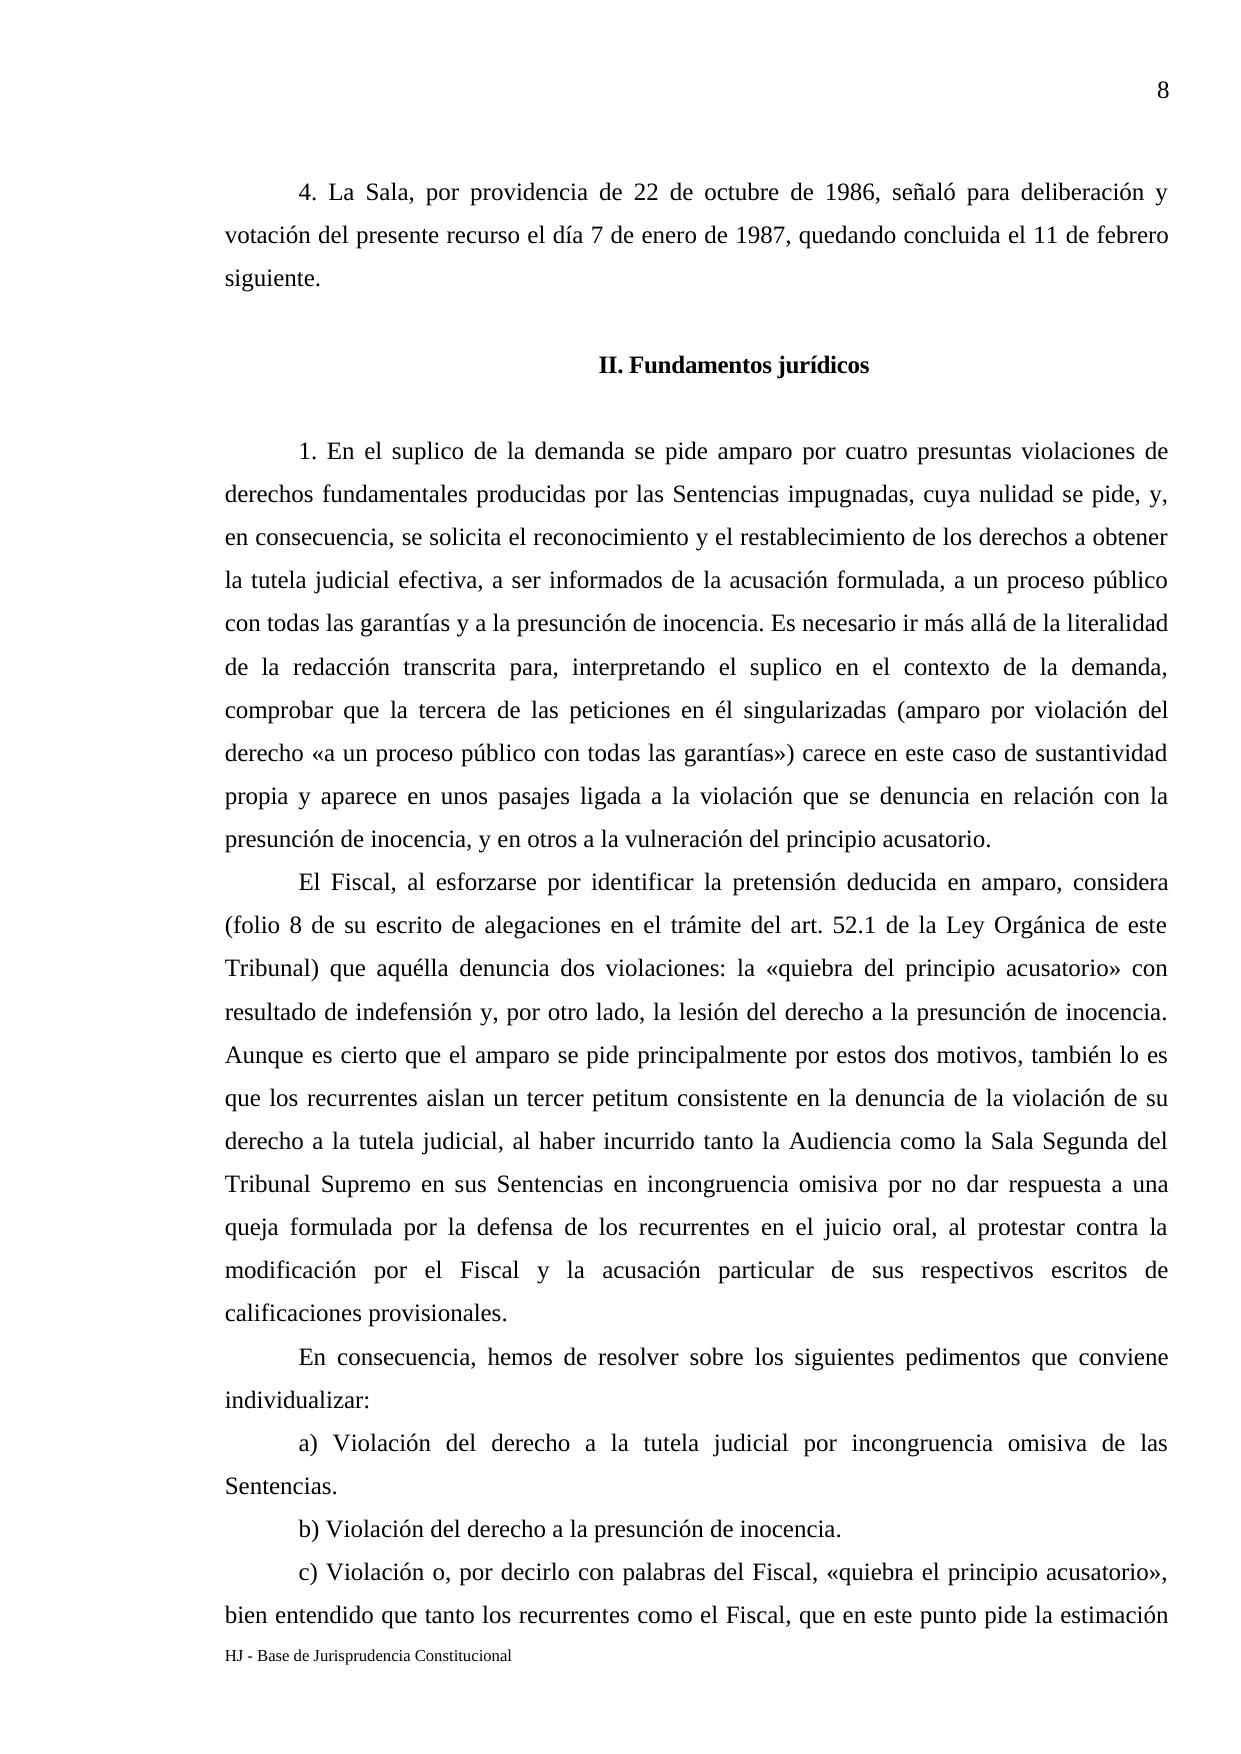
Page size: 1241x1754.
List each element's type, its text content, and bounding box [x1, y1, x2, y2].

text 4. La Sala, por providencia de 22 de octubre de 1986, señaló para deliberación y votación del presente recurso el día 7 de enero de 1987, quedando concluida el 11 de febrero siguiente. [224, 177, 1169, 292]
text b) Violación del derecho a la presunción de inocencia. [224, 1514, 1169, 1543]
text El Fiscal, al esforzarse por identificar la pretensión deducida en amparo, considera (folio 8 de su escrito de alegaciones en el trámite del art. 52.1 de la Ley Orgánica de este Tribunal) que aquélla denuncia dos violaciones: la «quiebra del principio acusatorio» con resultado de indefensión y, por otro lado, la lesión del derecho a la presunción de inocencia. Aunque es cierto que el amparo se pide principalmente por estos dos motivos, también lo es que los recurrentes aislan un tercer petitum consistente en la denuncia de la violación de su derecho a la tutela judicial, al haber incurrido tanto la Audiencia como la Sala Segunda del Tribunal Supremo en sus Sentencias en incongruencia omisiva por no dar respuesta a una queja formulada por la defensa de los recurrentes en el juicio oral, al protestar contra la modificación por el Fiscal y la acusación particular de sus respectivos escritos de calificaciones provisionales. [224, 867, 1169, 1327]
text En consecuencia, hemos de resolver sobre los siguientes pedimentos que conviene individualizar: [224, 1342, 1169, 1413]
text 1. En el suplico de la demanda se pide amparo por cuatro presuntas violaciones de derechos fundamentales producidas por las Sentencias impugnadas, cuya nulidad se pide, y, en consecuencia, se solicita el reconocimiento y el restablecimiento de los derechos a obtener la tutela judicial efectiva, a ser informados de la acusación formulada, a un proceso público con todas las garantías y a la presunción de inocencia. Es necesario ir más allá de la literalidad de la redacción transcrita para, interpretando el suplico en el contexto de la demanda, comprobar que la tercera de las peticiones en él singularizadas (amparo por violación del derecho «a un proceso público con todas las garantías») carece en este caso de sustantividad propia y aparece en unos pasajes ligada a la violación que se denuncia en relación con la presunción de inocencia, y en otros a la vulneración del principio acusatorio. [224, 436, 1169, 853]
text a) Violación del derecho a la tutela judicial por incongruencia omisiva de las Sentencias. [224, 1428, 1169, 1500]
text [224, 1557, 1169, 1629]
subtitle II. Fundamentos jurídicos [224, 350, 1169, 378]
